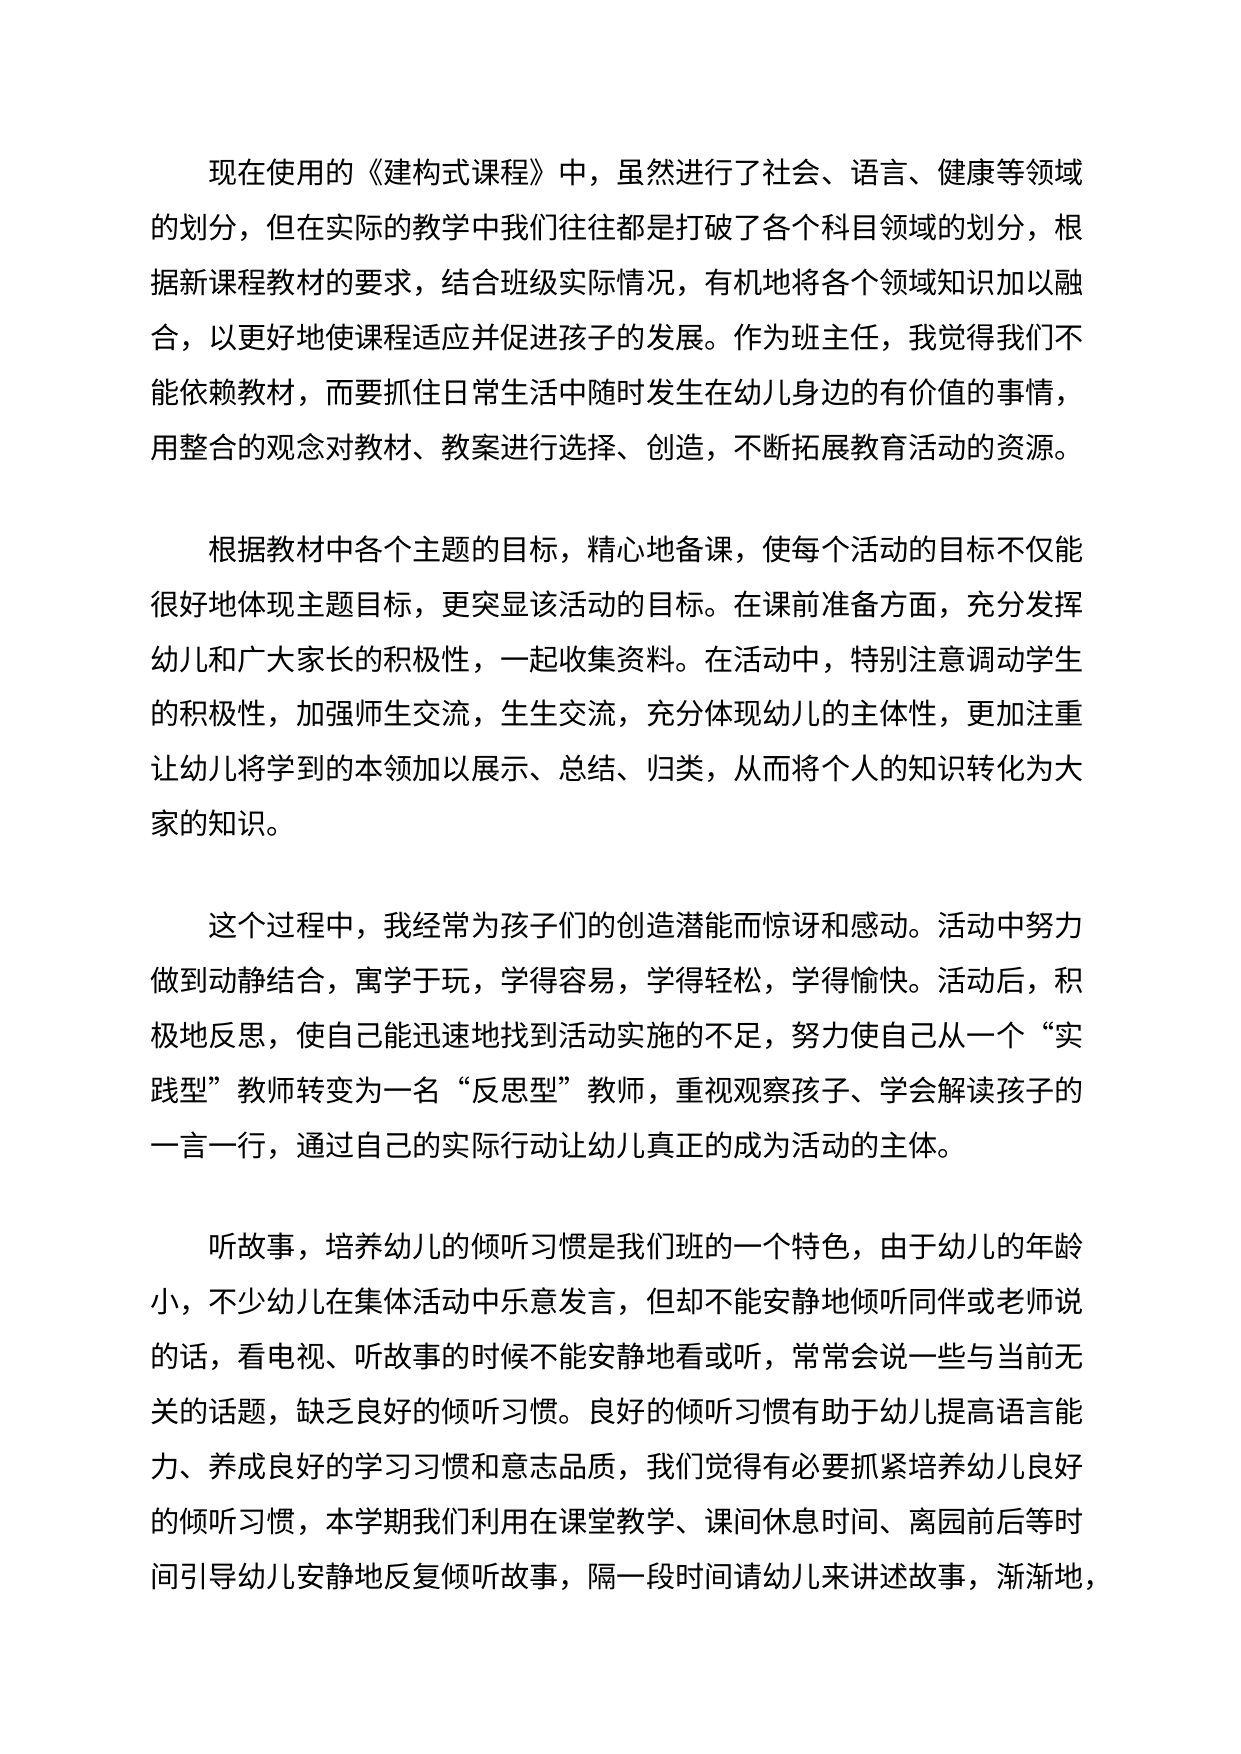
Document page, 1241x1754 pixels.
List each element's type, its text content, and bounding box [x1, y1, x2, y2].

text 根据教材中各个主题的目标，精心地备课，使每个活动的目标不仅能很好地体现主题目标，更突显该活动的目标。在课前准备方面，充分发挥幼儿和广大家长的积极性，一起收集资料。在活动中，特别注意调动学生的积极性，加强师生交流，生生交流，充分体现幼儿的主体性，更加注重让幼儿将学到的本领加以展示、总结、归类，从而将个人的知识转化为大家的知识。 [150, 526, 1090, 843]
text 现在使用的《建构式课程》中，虽然进行了社会、语言、健康等领域的划分，但在实际的教学中我们往往都是打破了各个科目领域的划分，根据新课程教材的要求，结合班级实际情况，有机地将各个领域知识加以融合，以更好地使课程适应并促进孩子的发展。作为班主任，我觉得我们不能依赖教材，而要抓住日常生活中随时发生在幼儿身边的有价值的事情，用整合的观念对教材、教案进行选择、创造，不断拓展教育活动的资源。 [150, 150, 1090, 467]
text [150, 1224, 1090, 1596]
text 这个过程中，我经常为孩子们的创造潜能而惊讶和感动。活动中努力做到动静结合，寓学于玩，学得容易，学得轻松，学得愉快。活动后，积极地反思，使自己能迅速地找到活动实施的不足，努力使自己从一个“实践型”教师转变为一名“反思型”教师，重视观察孩子、学会解读孩子的一言一行，通过自己的实际行动让幼儿真正的成为活动的主体。 [150, 902, 1090, 1164]
